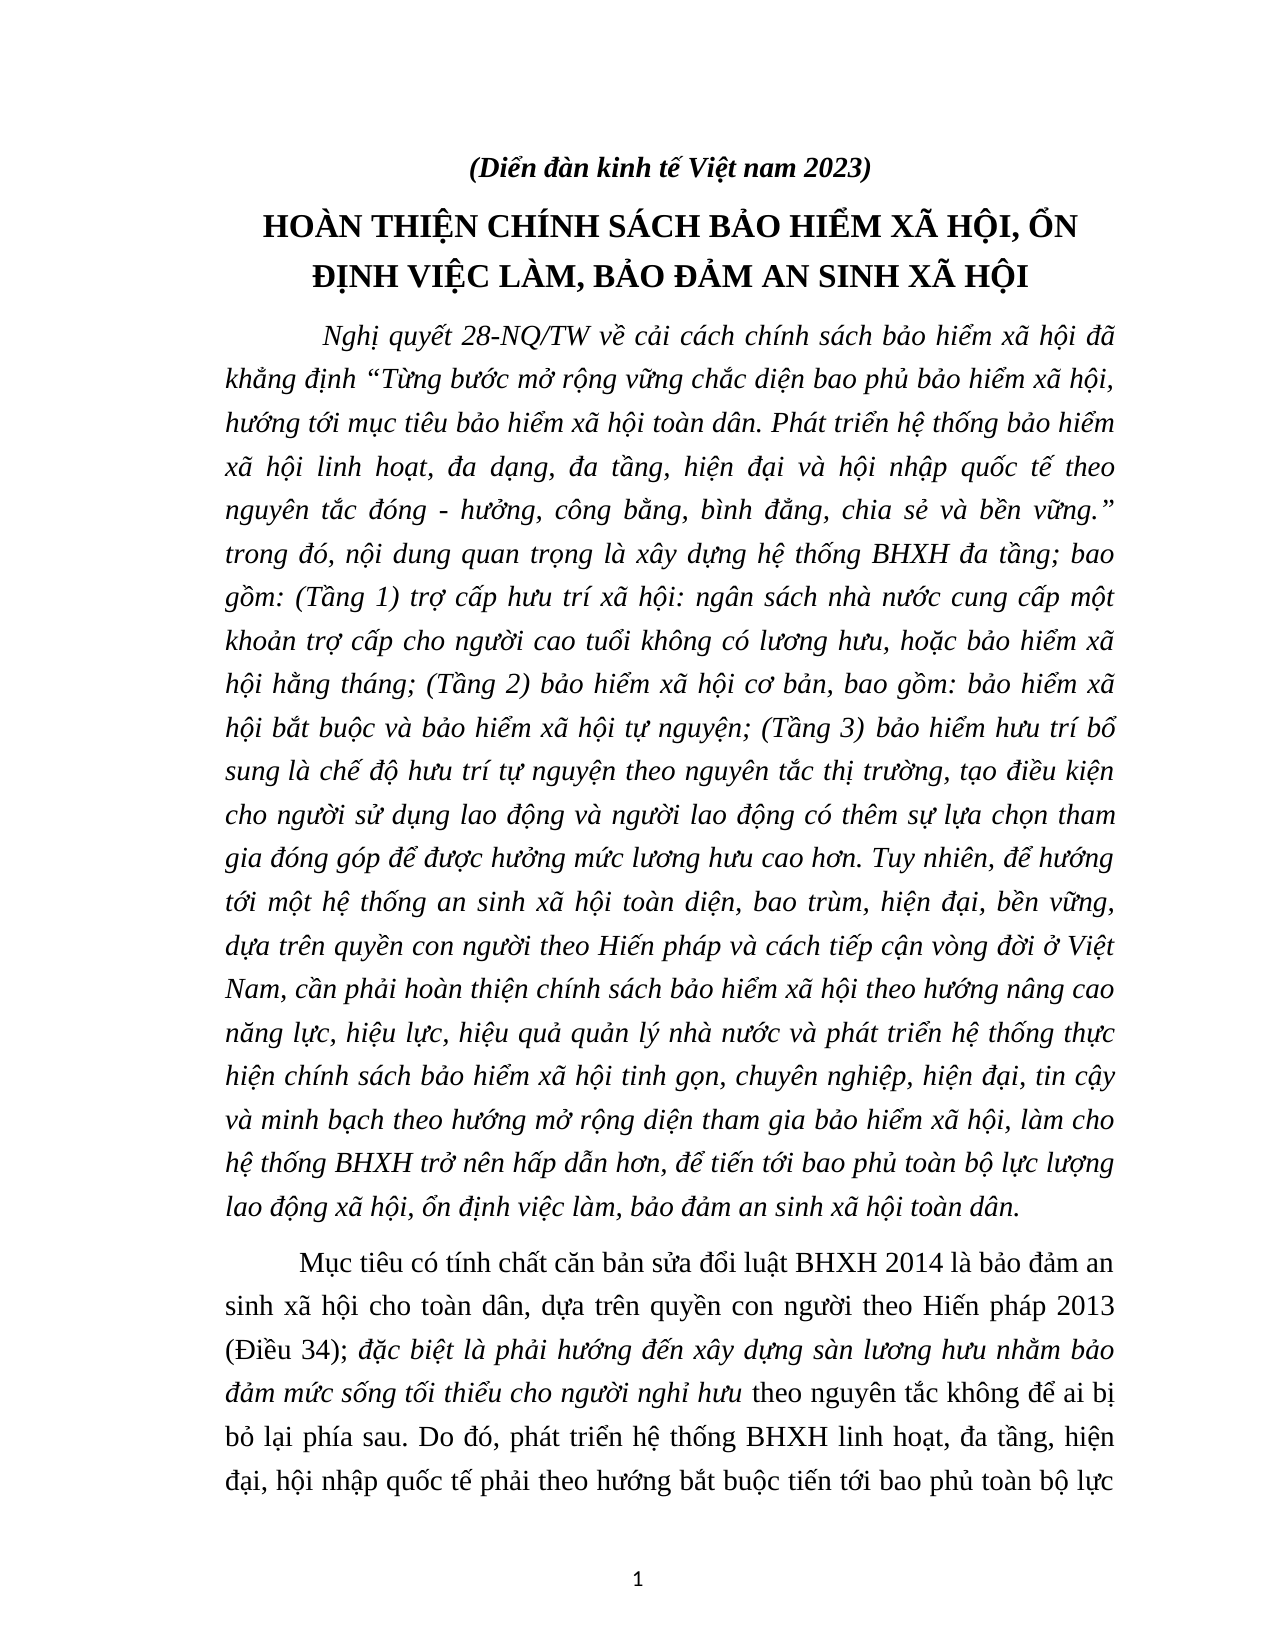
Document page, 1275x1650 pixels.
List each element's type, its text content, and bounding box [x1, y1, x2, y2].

text HOÀN THIỆN CHÍNH SÁCH BẢO HIỂM XÃ HỘI, ỔN ĐỊNH VIỆC LÀM, BẢO ĐẢM AN SINH XÃ HỘI [225, 206, 1116, 294]
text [225, 1245, 1116, 1496]
text (Diển đàn kinh tế Việt nam 2023) [225, 150, 1116, 183]
text Nghị quyết 28-NQ/TW về cải cách chính sách bảo hiểm xã hội đã khẳng định “Từng bước mở rộng vững chắc diện bao phủ bảo hiểm xã hội, hướng tới mục tiêu bảo hiểm xã hội toàn dân. Phát triển hệ thống bảo hiểm xã hội linh hoạt, đa dạng, đa tầng, hiện đại và hội nhập quốc tế theo nguyên tắc đóng - hưởng, công bằng, bình đẳng, chia sẻ và bền vững.” trong đó, nội dung quan trọng là xây dựng hệ thống BHXH đa tầng; bao gồm: (Tầng 1) trợ cấp hưu trí xã hội: ngân sách nhà nước cung cấp một khoản trợ cấp cho người cao tuổi không có lương hưu, hoặc bảo hiểm xã hội hằng tháng; (Tầng 2) bảo hiểm xã hội cơ bản, bao gồm: bảo hiểm xã hội bắt buộc và bảo hiểm xã hội tự nguyện; (Tầng 3) bảo hiểm hưu trí bổ sung là chế độ hưu trí tự nguyện theo nguyên tắc thị trường, tạo điều kiện cho người sử dụng lao động và người lao động có thêm sự lựa chọn tham gia đóng góp để được hưởng mức lương hưu cao hơn. Tuy nhiên, để hướng tới một hệ thống an sinh xã hội toàn diện, bao trùm, hiện đại, bền vững, dựa trên quyền con người theo Hiến pháp và cách tiếp cận vòng đời ở Việt Nam, cần phải hoàn thiện chính sách bảo hiểm xã hội theo hướng nâng cao năng lực, hiệu lực, hiệu quả quản lý nhà nước và phát triển hệ thống thực hiện chính sách bảo hiểm xã hội tinh gọn, chuyên nghiệp, hiện đại, tin cậy và minh bạch theo hướng mở rộng diện tham gia bảo hiểm xã hội, làm cho hệ thống BHXH trở nên hấp dẫn hơn, để tiến tới bao phủ toàn bộ lực lượng lao động xã hội, ổn định việc làm, bảo đảm an sinh xã hội toàn dân. [225, 318, 1116, 1222]
